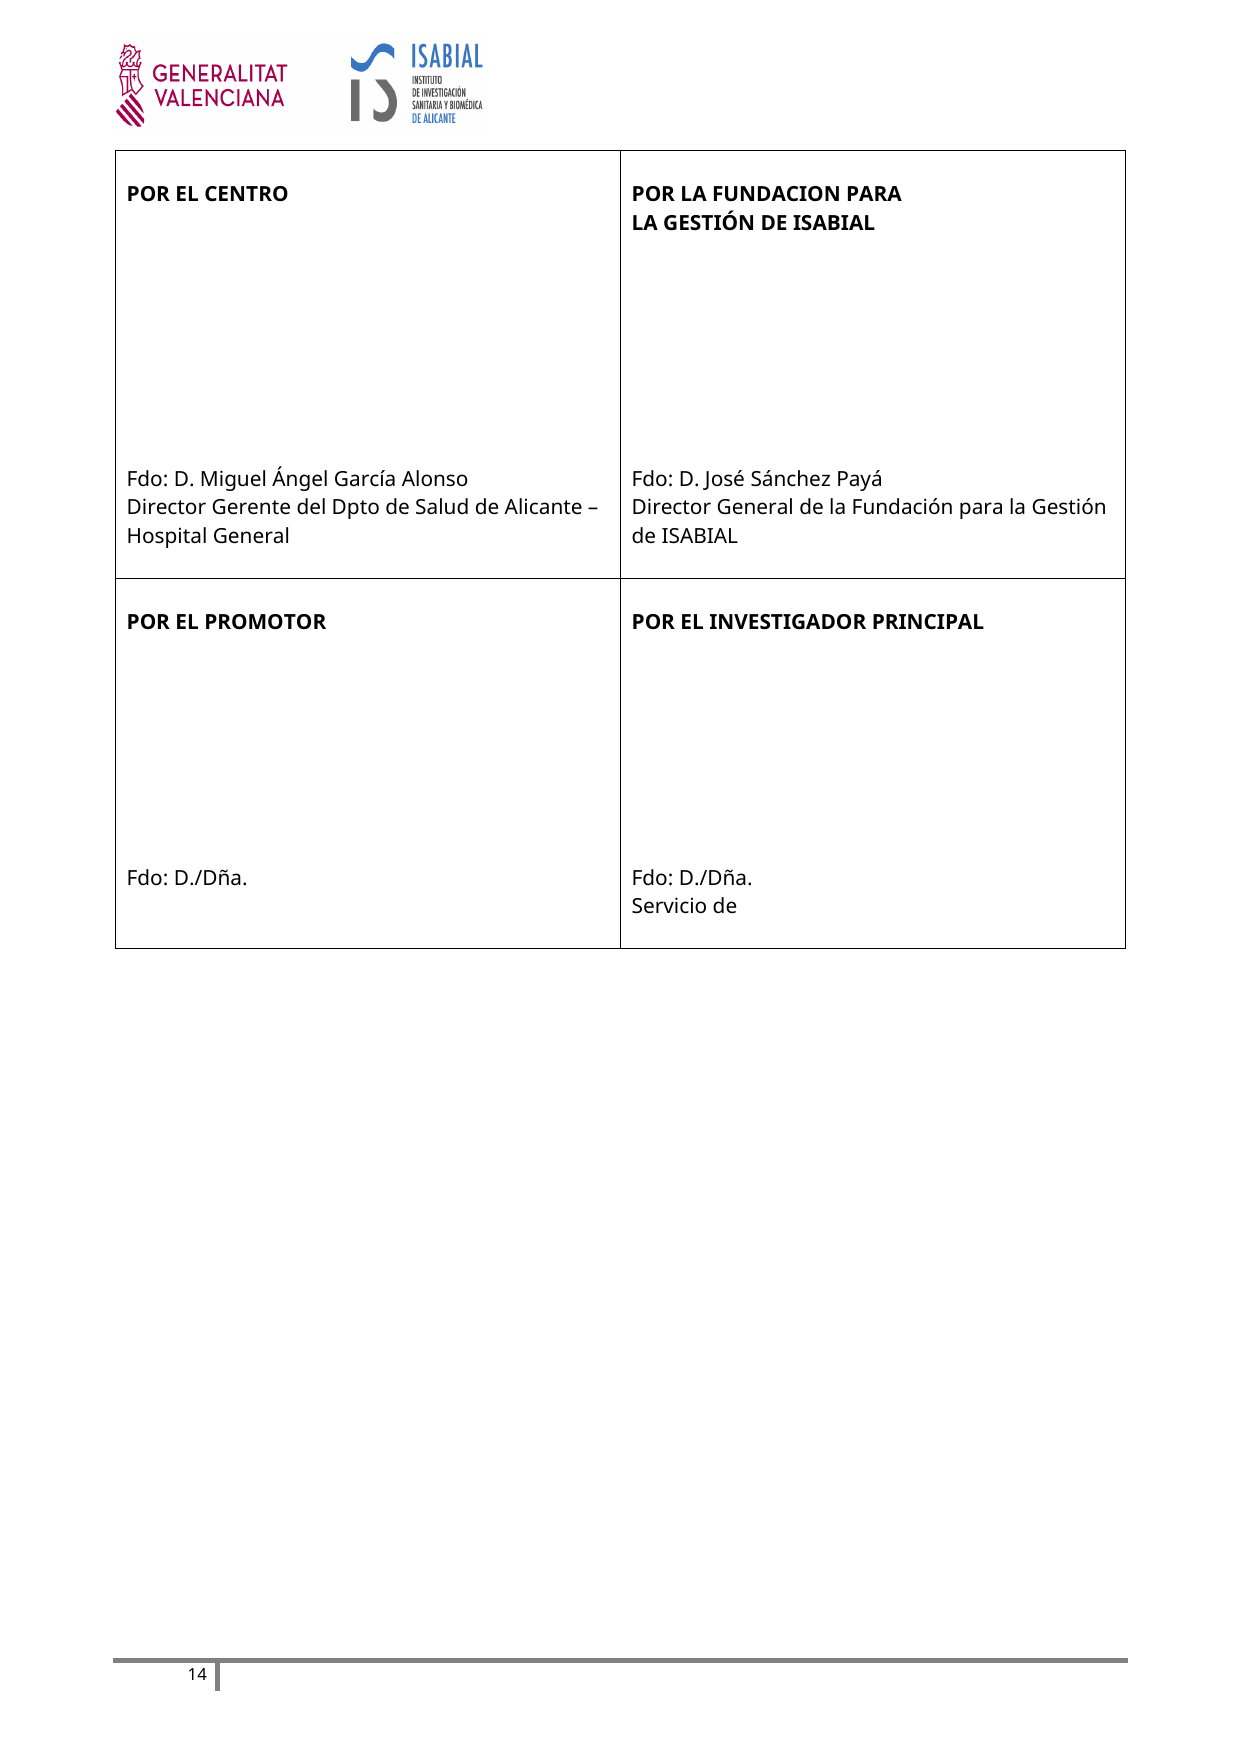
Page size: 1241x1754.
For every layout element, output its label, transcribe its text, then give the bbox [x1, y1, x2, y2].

table_header POR LA FUNDACION PARA LA GESTIÓN DE ISABIAL Fdo: D. José Sánchez Payá Director General de la Fundación para la Gestión de ISABIAL [621, 151, 1125, 578]
table_header POR EL CENTRO Fdo: D. Miguel Ángel García Alonso Director Gerente del Dpto de Salud de Alicante – Hospital General [116, 151, 620, 578]
picture [112, 35, 488, 133]
table_cell POR EL INVESTIGADOR PRINCIPAL Fdo: D./Dña. Servicio de [621, 579, 1125, 948]
table_cell POR EL PROMOTOR Fdo: D./Dña. [116, 579, 620, 948]
